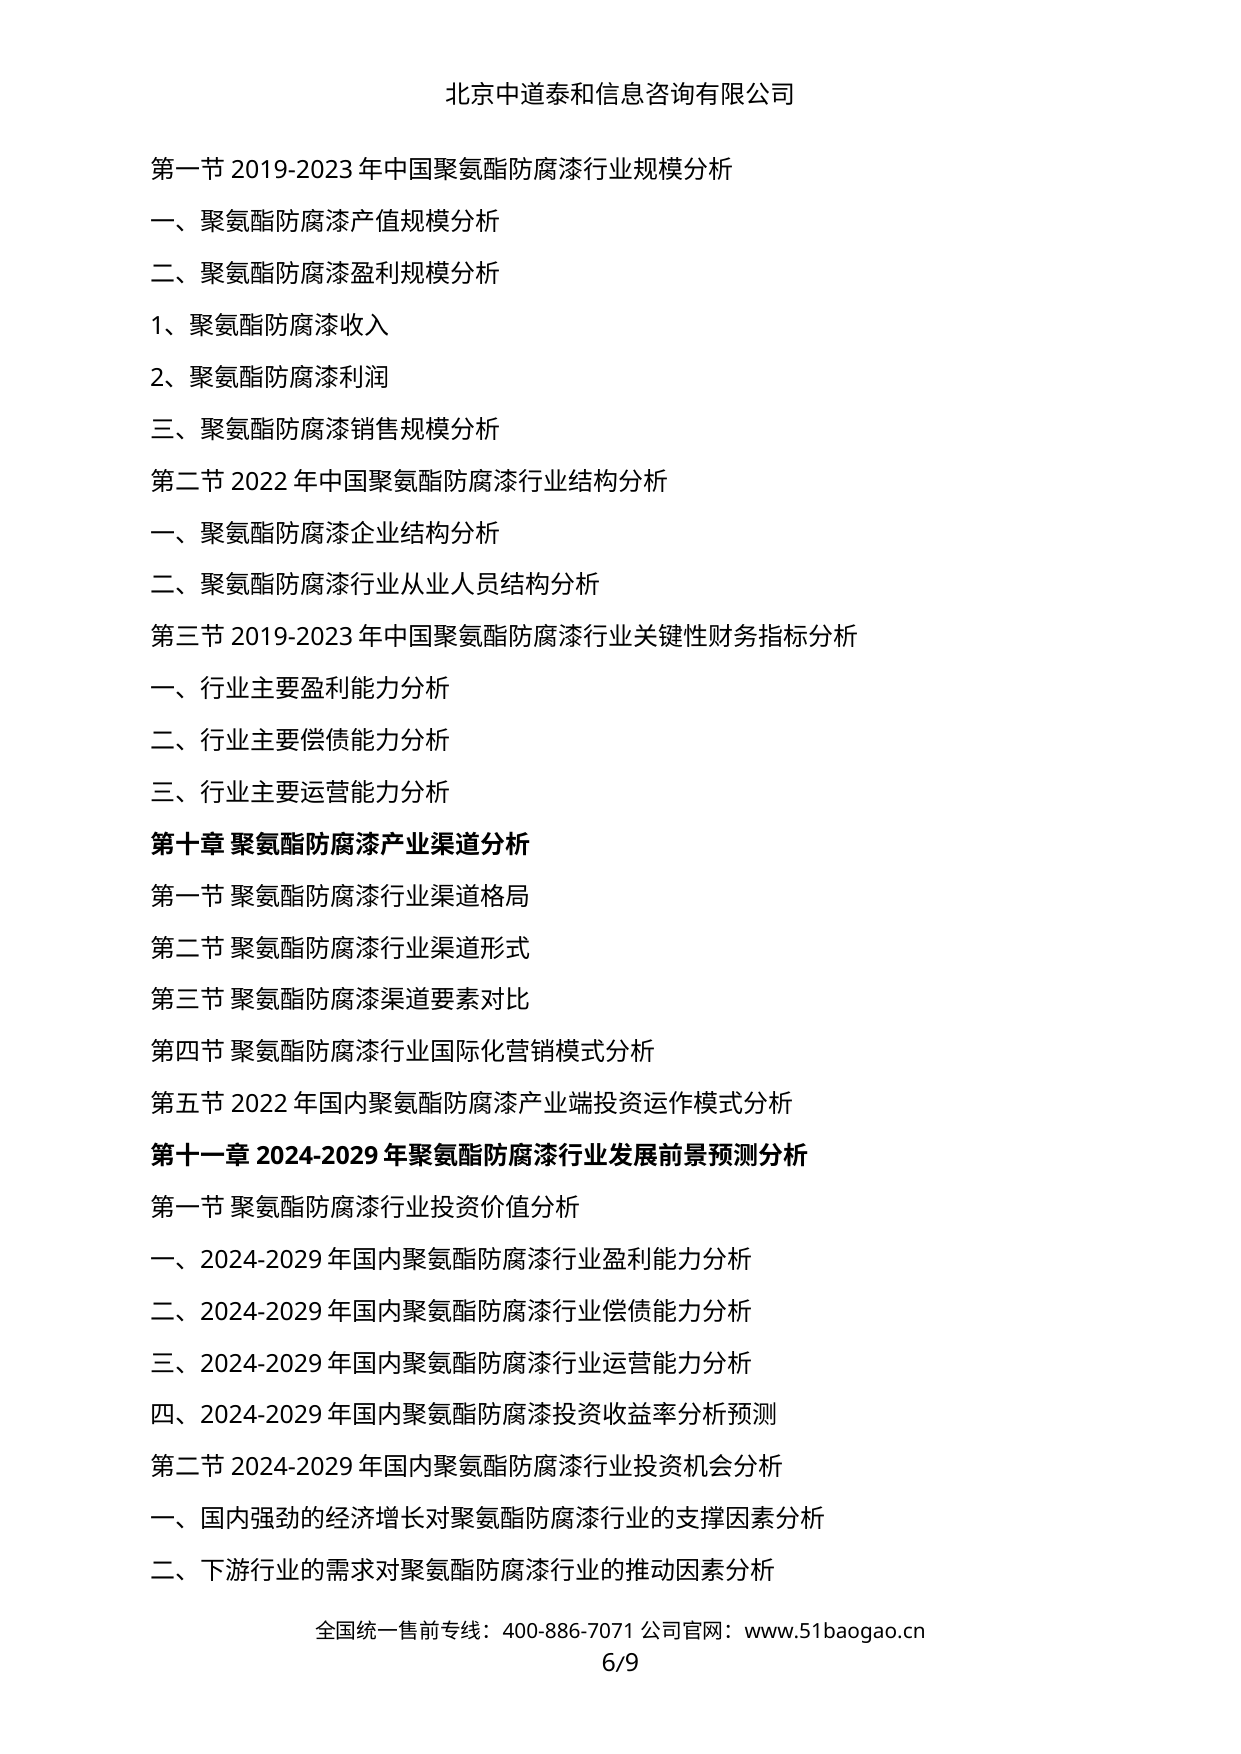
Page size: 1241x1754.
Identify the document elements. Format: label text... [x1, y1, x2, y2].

text 第一节 聚氨酯防腐漆行业投资价值分析 [150, 1187, 1090, 1224]
text 一、聚氨酯防腐漆企业结构分析 [150, 513, 1090, 549]
text 第一节 聚氨酯防腐漆行业渠道格局 [150, 876, 1090, 912]
text 二、下游行业的需求对聚氨酯防腐漆行业的推动因素分析 [150, 1551, 1090, 1587]
text 二、聚氨酯防腐漆行业从业人员结构分析 [150, 565, 1090, 601]
text 第二节 2022年中国聚氨酯防腐漆行业结构分析 [150, 461, 1090, 497]
text 第十章 聚氨酯防腐漆产业渠道分析 [150, 824, 1090, 861]
text 第二节 2024-2029年国内聚氨酯防腐漆行业投资机会分析 [150, 1447, 1090, 1483]
text 第二节 聚氨酯防腐漆行业渠道形式 [150, 928, 1090, 964]
text 1、聚氨酯防腐漆收入 [150, 306, 1090, 342]
text 第四节 聚氨酯防腐漆行业国际化营销模式分析 [150, 1032, 1090, 1068]
text 二、2024-2029年国内聚氨酯防腐漆行业偿债能力分析 [150, 1291, 1090, 1327]
text 三、2024-2029年国内聚氨酯防腐漆行业运营能力分析 [150, 1343, 1090, 1379]
text 第一节 2019-2023年中国聚氨酯防腐漆行业规模分析 [150, 150, 1090, 186]
text 第五节 2022年国内聚氨酯防腐漆产业端投资运作模式分析 [150, 1084, 1090, 1120]
text 一、行业主要盈利能力分析 [150, 669, 1090, 705]
text 四、2024-2029年国内聚氨酯防腐漆投资收益率分析预测 [150, 1395, 1090, 1431]
text 一、聚氨酯防腐漆产值规模分析 [150, 202, 1090, 238]
text 二、聚氨酯防腐漆盈利规模分析 [150, 254, 1090, 290]
text 第三节 2019-2023年中国聚氨酯防腐漆行业关键性财务指标分析 [150, 617, 1090, 653]
text 三、行业主要运营能力分析 [150, 772, 1090, 809]
text 三、聚氨酯防腐漆销售规模分析 [150, 409, 1090, 446]
text 一、国内强劲的经济增长对聚氨酯防腐漆行业的支撑因素分析 [150, 1499, 1090, 1535]
text 一、2024-2029年国内聚氨酯防腐漆行业盈利能力分析 [150, 1239, 1090, 1276]
text 第十一章 2024-2029年聚氨酯防腐漆行业发展前景预测分析 [150, 1136, 1090, 1172]
text 2、聚氨酯防腐漆利润 [150, 357, 1090, 394]
text 第三节 聚氨酯防腐漆渠道要素对比 [150, 980, 1090, 1016]
text 二、行业主要偿债能力分析 [150, 721, 1090, 757]
